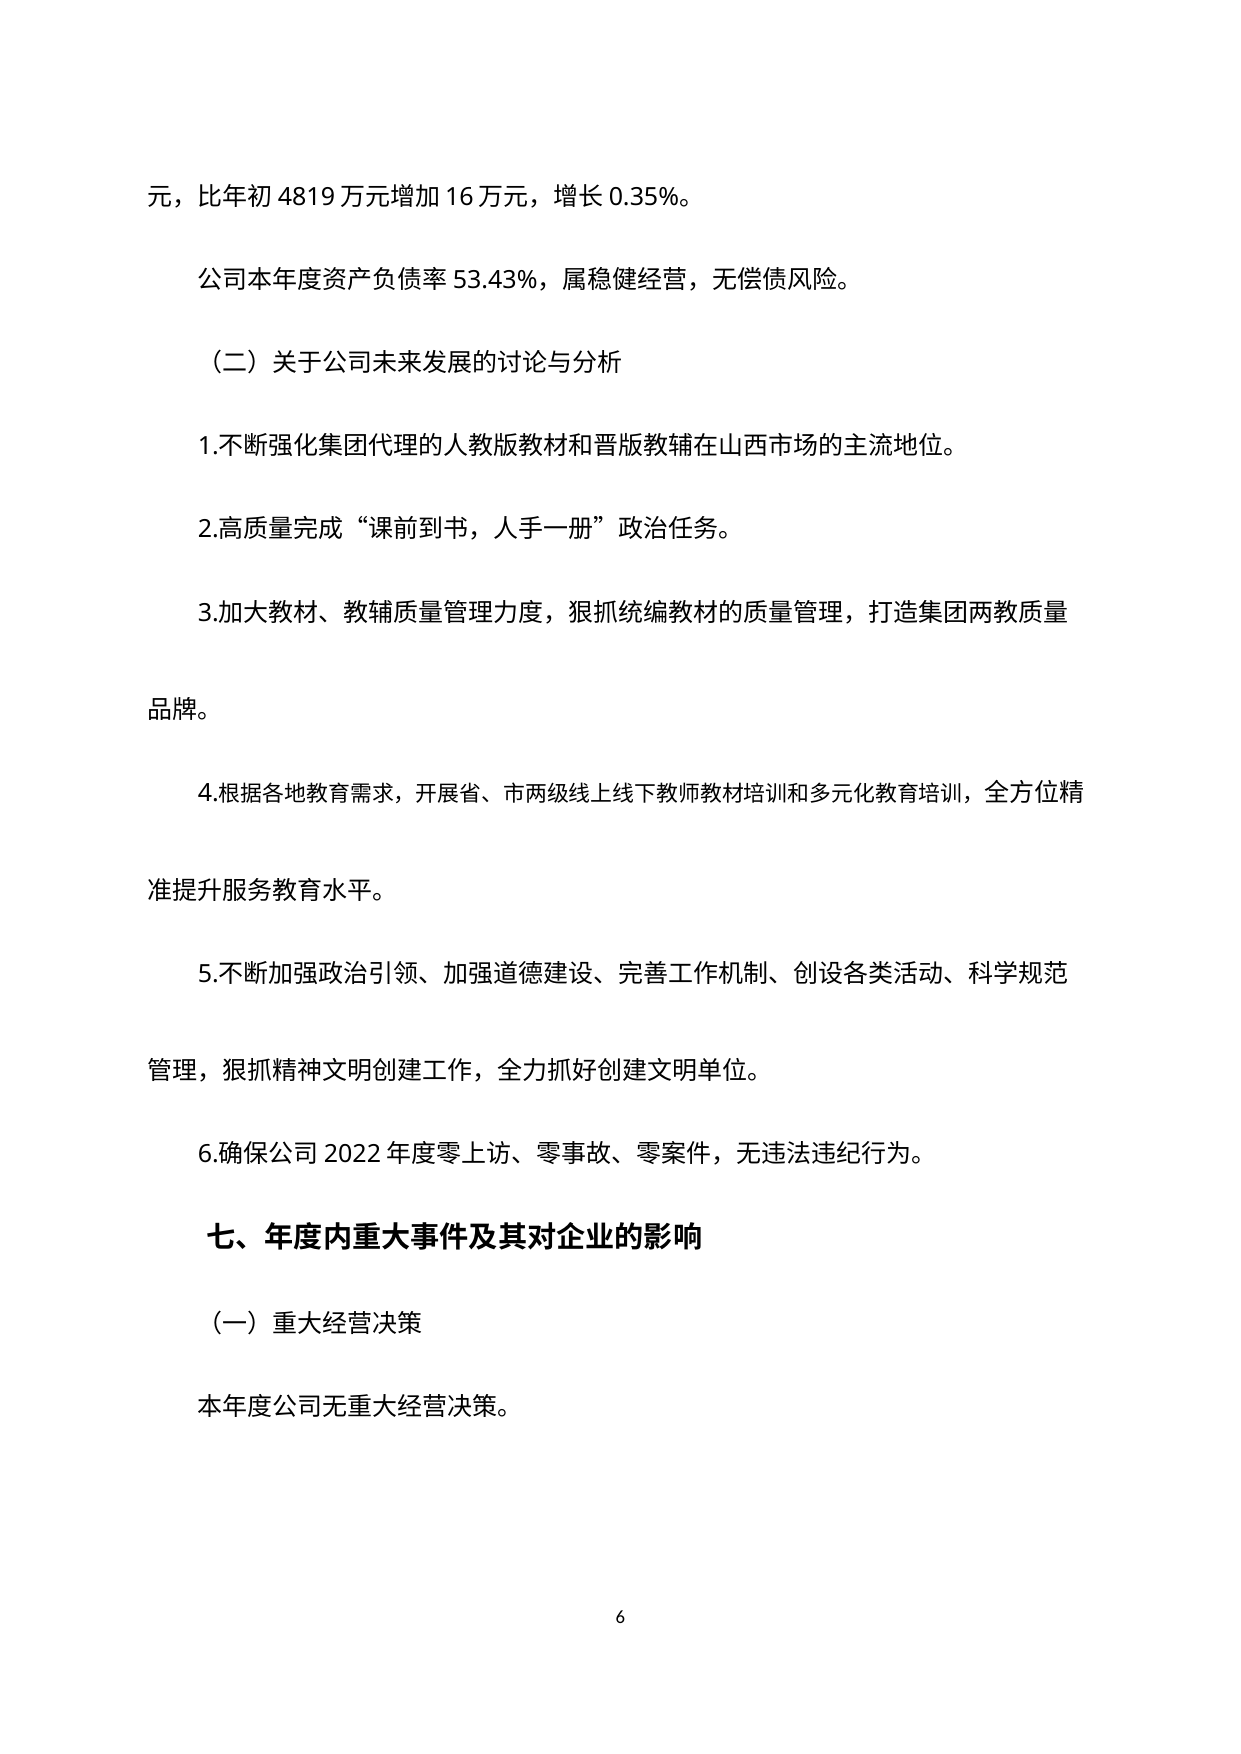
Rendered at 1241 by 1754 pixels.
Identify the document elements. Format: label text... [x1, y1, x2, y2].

text 2.高质量完成“课前到书，人手一册”政治任务。 [148, 494, 1092, 559]
text 6.确保公司2022年度零上访、零事故、零案件，无违法违纪行为。 [148, 1119, 1092, 1184]
text 1.不断强化集团代理的人教版教材和晋版教辅在山西市场的主流地位。 [148, 411, 1092, 476]
text 3.加大教材、教辅质量管理力度，狠抓统编教材的质量管理，打造集团两教质量品牌。 [148, 578, 1092, 740]
subtitle （二）关于公司未来发展的讨论与分析 [148, 328, 1092, 393]
text 公司本年度资产负债率53.43%，属稳健经营，无偿债风险。 [148, 245, 1092, 310]
subtitle （一）重大经营决策 [148, 1289, 1092, 1354]
text 七、年度内重大事件及其对企业的影响 [148, 1203, 1092, 1268]
text 5.不断加强政治引领、加强道德建设、完善工作机制、创设各类活动、科学规范管理，狠抓精神文明创建工作，全力抓好创建文明单位。 [148, 939, 1092, 1101]
text 4.根据各地教育需求，开展省、市两级线上线下教师教材培训和多元化教育培训，全方位精准提升服务教育水平。 [148, 758, 1092, 921]
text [148, 162, 1092, 227]
text 本年度公司无重大经营决策。 [148, 1372, 1092, 1437]
